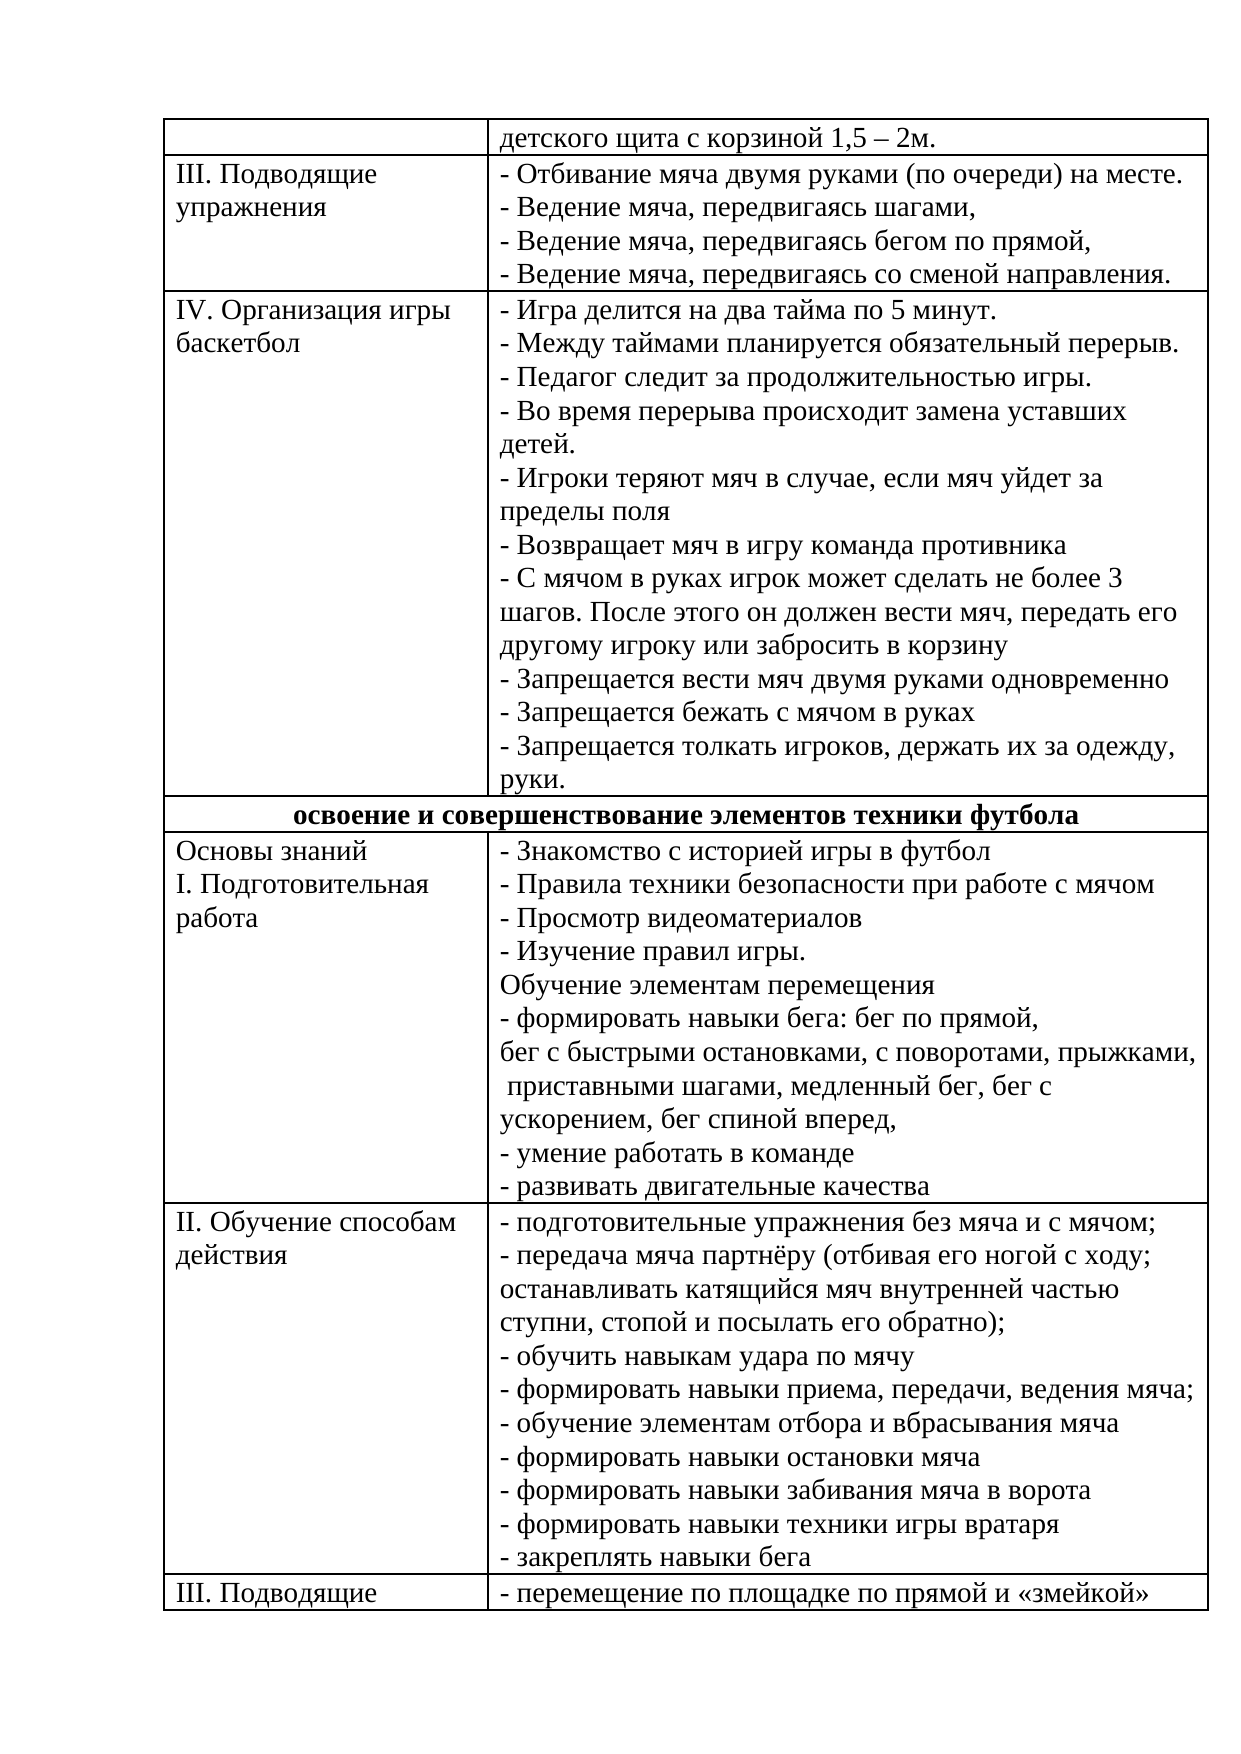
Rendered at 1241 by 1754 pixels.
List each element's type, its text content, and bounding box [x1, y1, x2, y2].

table_cell II. Обучение способам действия [165, 1204, 487, 1573]
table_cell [165, 120, 487, 154]
table_cell III. Подводящие упражнения [165, 156, 487, 290]
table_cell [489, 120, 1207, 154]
table_cell - Игра делится на два тайма по 5 минут. - Между таймами планируется обязательный перерыв. - Педагог следит за продолжительностью игры. - Во время перерыва происходит замена уставших детей. - Игроки теряют мяч в случае, если мяч уйдет за пределы поля - Возвращает мяч в игру команда противника - С мячом в руках игрок может сделать не более 3 шагов. После этого он должен вести мяч, передать его другому игроку или забросить в корзину - Запрещается вести мяч двумя руками одновременно - Запрещается бежать с мячом в руках - Запрещается толкать игроков, держать их за одежду, руки. [489, 292, 1207, 795]
table_cell - подготовительные упражнения без мяча и с мячом; - передача мяча партнёру (отбивая его ногой с ходу; останавливать катящийся мяч внутренней частью ступни, стопой и посылать его обратно); - обучить навыкам удара по мячу - формировать навыки приема, передачи, ведения мяча; - обучение элементам отбора и вбрасывания мяча - формировать навыки остановки мяча - формировать навыки забивания мяча в ворота - формировать навыки техники игры вратаря - закреплять навыки бега [489, 1204, 1207, 1573]
table_cell - Отбивание мяча двумя руками (по очереди) на месте. - Ведение мяча, передвигаясь шагами, - Ведение мяча, передвигаясь бегом по прямой, - Ведение мяча, передвигаясь со сменой направления. [489, 156, 1207, 290]
table_cell IV. Организация игры баскетбол [165, 292, 487, 795]
table_cell - Знакомство с историей игры в футбол - Правила техники безопасности при работе с мячом - Просмотр видеоматериалов - Изучение правил игры. Обучение элементам перемещения - формировать навыки бега: бег по прямой, бег с быстрыми остановками, с поворотами, прыжками, приставными шагами, медленный бег, бег с ускорением, бег спиной вперед, - умение работать в команде - развивать двигательные качества [489, 833, 1207, 1202]
table_cell Основы знаний I. Подготовительная работа [165, 833, 487, 1202]
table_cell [165, 1575, 487, 1608]
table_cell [489, 1575, 1207, 1608]
table_cell освоение и совершенствование элементов техники футбола [165, 797, 1207, 831]
